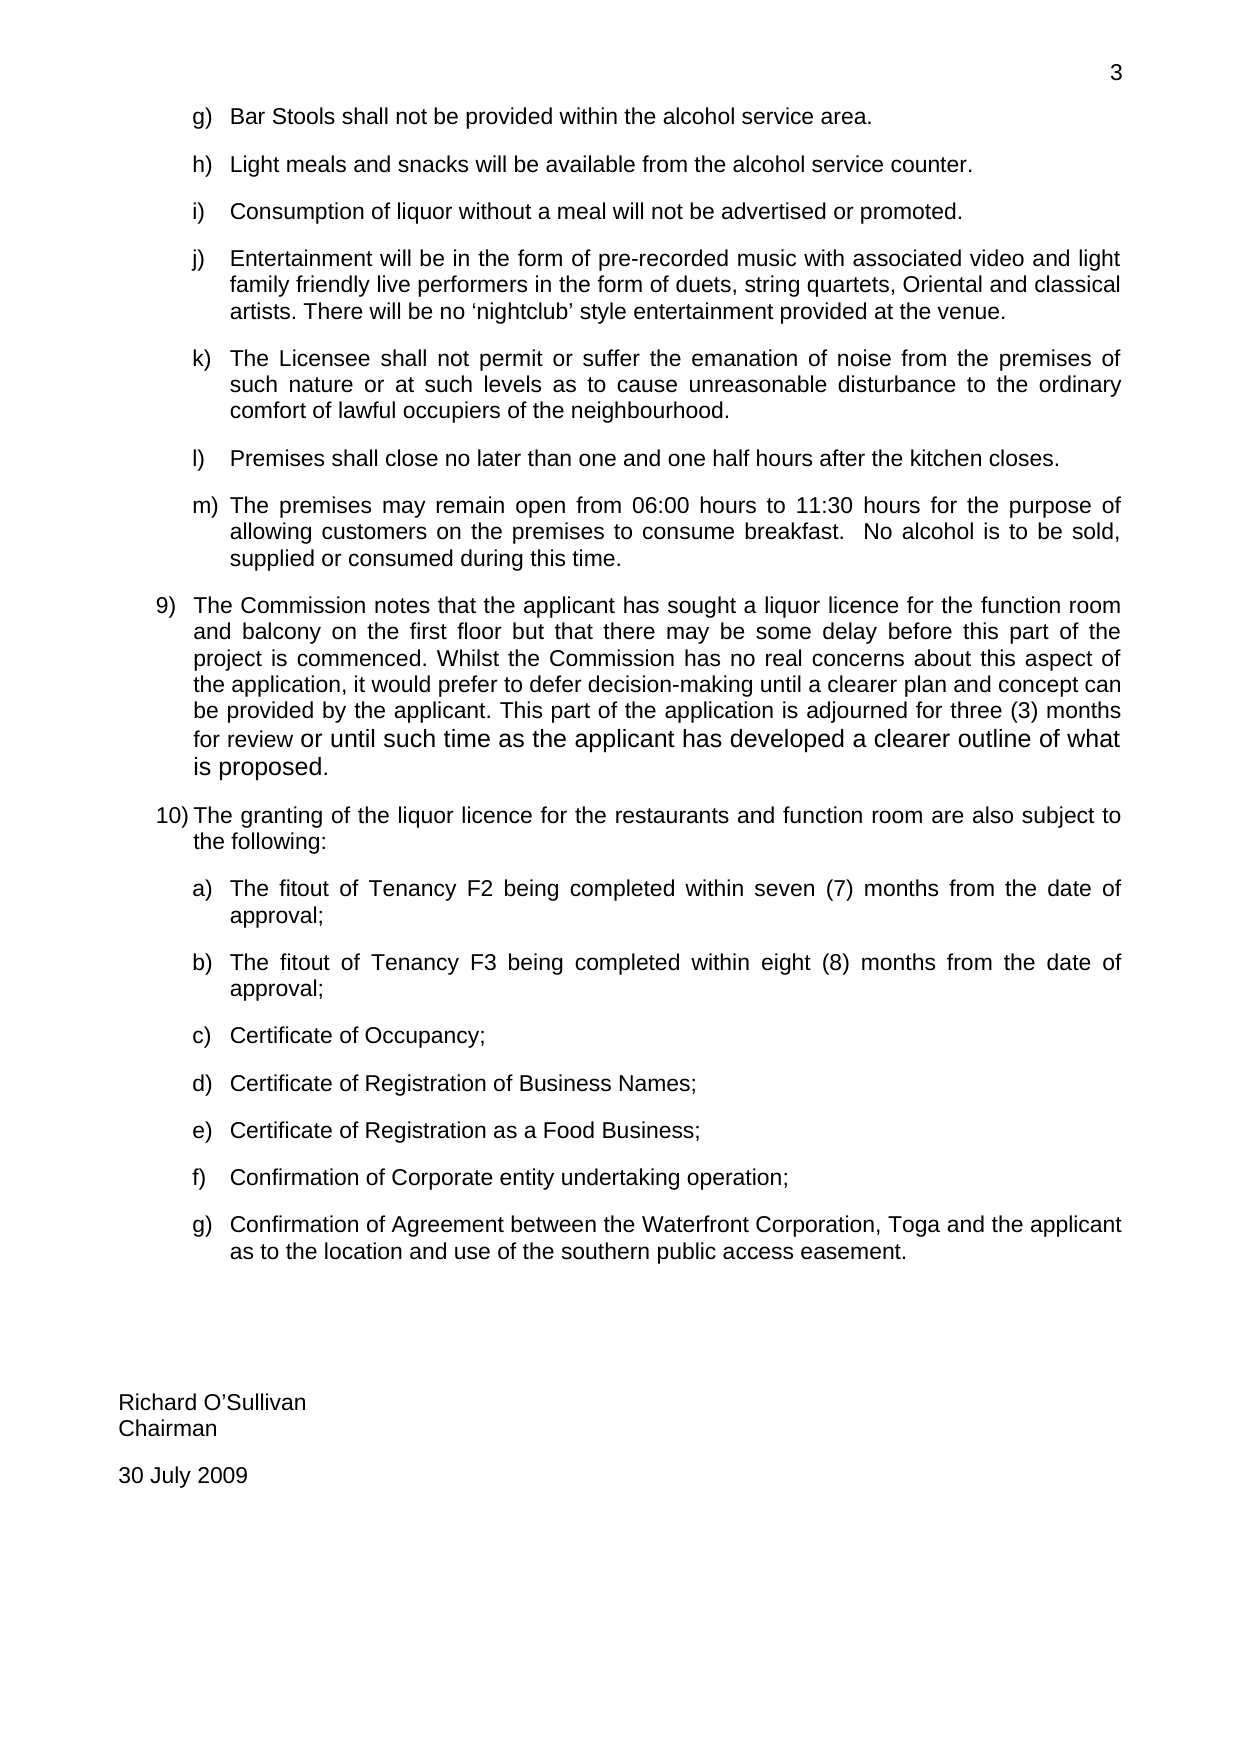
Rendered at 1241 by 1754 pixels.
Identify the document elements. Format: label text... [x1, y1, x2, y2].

list Premises shall close no later than one and one half hours after the kitchen closes. [192, 445, 1122, 471]
list The fitout of Tenancy F3 being completed within eight (8) months from the date of approval; [192, 949, 1122, 1002]
list Confirmation of Corporate entity undertaking operation; [192, 1164, 1122, 1190]
list Bar Stools shall not be provided within the alcohol service area. [192, 103, 1122, 130]
text Richard O’Sullivan Chairman [118, 1389, 1122, 1442]
list Certificate of Registration of Business Names; [192, 1070, 1122, 1096]
list The premises may remain open from 06:00 hours to 11:30 hours for the purpose of allowing customers on the premises to consume breakfast. No alcohol is to be sold, supplied or consumed during this time. [192, 492, 1122, 571]
list Confirmation of Agreement between the Waterfront Corporation, Toga and the applicant as to the location and use of the southern public access easement. [192, 1211, 1122, 1264]
list The Licensee shall not permit or suffer the emanation of noise from the premises of such nature or at such levels as to cause unreasonable disturbance to the ordinary comfort of lawful occupiers of the neighbourhood. [192, 345, 1122, 424]
list Light meals and snacks will be available from the alcohol service counter. [192, 151, 1122, 177]
list The Commission notes that the applicant has sought a liquor licence for the function room and balcony on the first floor but that there may be some delay before this part of the project is commenced. Whilst the Commission has no real concerns about this aspect of the application, it would prefer to defer decision-making until a clearer plan and concept can be provided by the applicant. This part of the application is adjourned for three (3) months for review or until such time as the applicant has developed a clearer outline of what is proposed. [156, 592, 1122, 781]
list Consumption of liquor without a meal will not be advertised or promoted. [192, 198, 1122, 224]
list Certificate of Registration as a Food Business; [192, 1117, 1122, 1143]
list The fitout of Tenancy F2 being completed within seven (7) months from the date of approval; [192, 875, 1122, 928]
list Entertainment will be in the form of pre-recorded music with associated video and light family friendly live performers in the form of duets, string quartets, Oriental and classical artists. There will be no ‘nightclub’ style entertainment provided at the venue. [192, 245, 1122, 324]
list Certificate of Occupancy; [192, 1022, 1122, 1049]
list The granting of the liquor licence for the restaurants and function room are also subject to the following: [156, 802, 1122, 854]
text 30 July 2009 [118, 1462, 1122, 1489]
